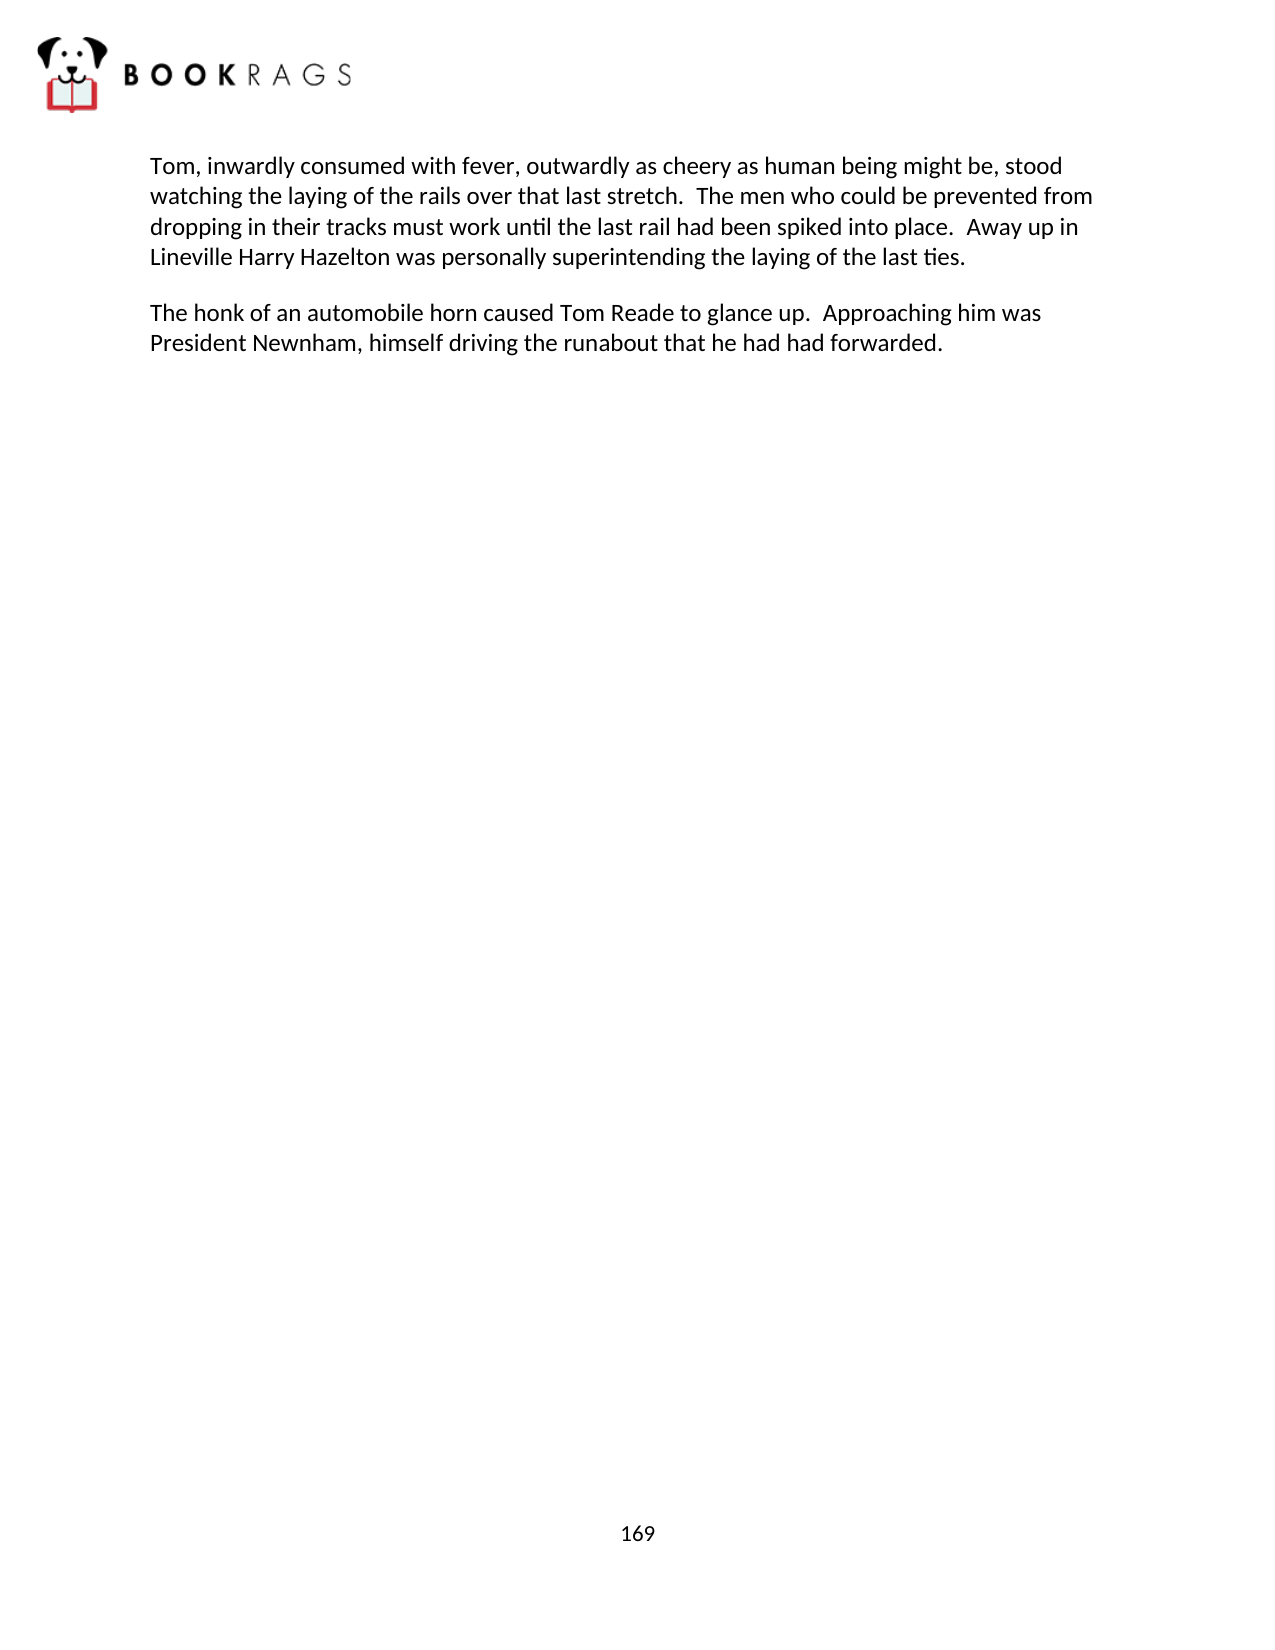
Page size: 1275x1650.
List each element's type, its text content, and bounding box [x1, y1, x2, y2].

picture [37, 37, 351, 113]
text The honk of an automobile horn caused Tom Reade to glance up. Approaching him was President Newnham, himself driving the runabout that he had had forwarded. [150, 297, 1125, 358]
text Tom, inwardly consumed with fever, outwardly as cheery as human being might be, stood watching the laying of the rails over that last stretch. The men who could be prevented from dropping in their tracks must work until the last rail had been spiked into place. Away up in Lineville Harry Hazelton was personally superintending the laying of the last ties. [150, 150, 1125, 272]
